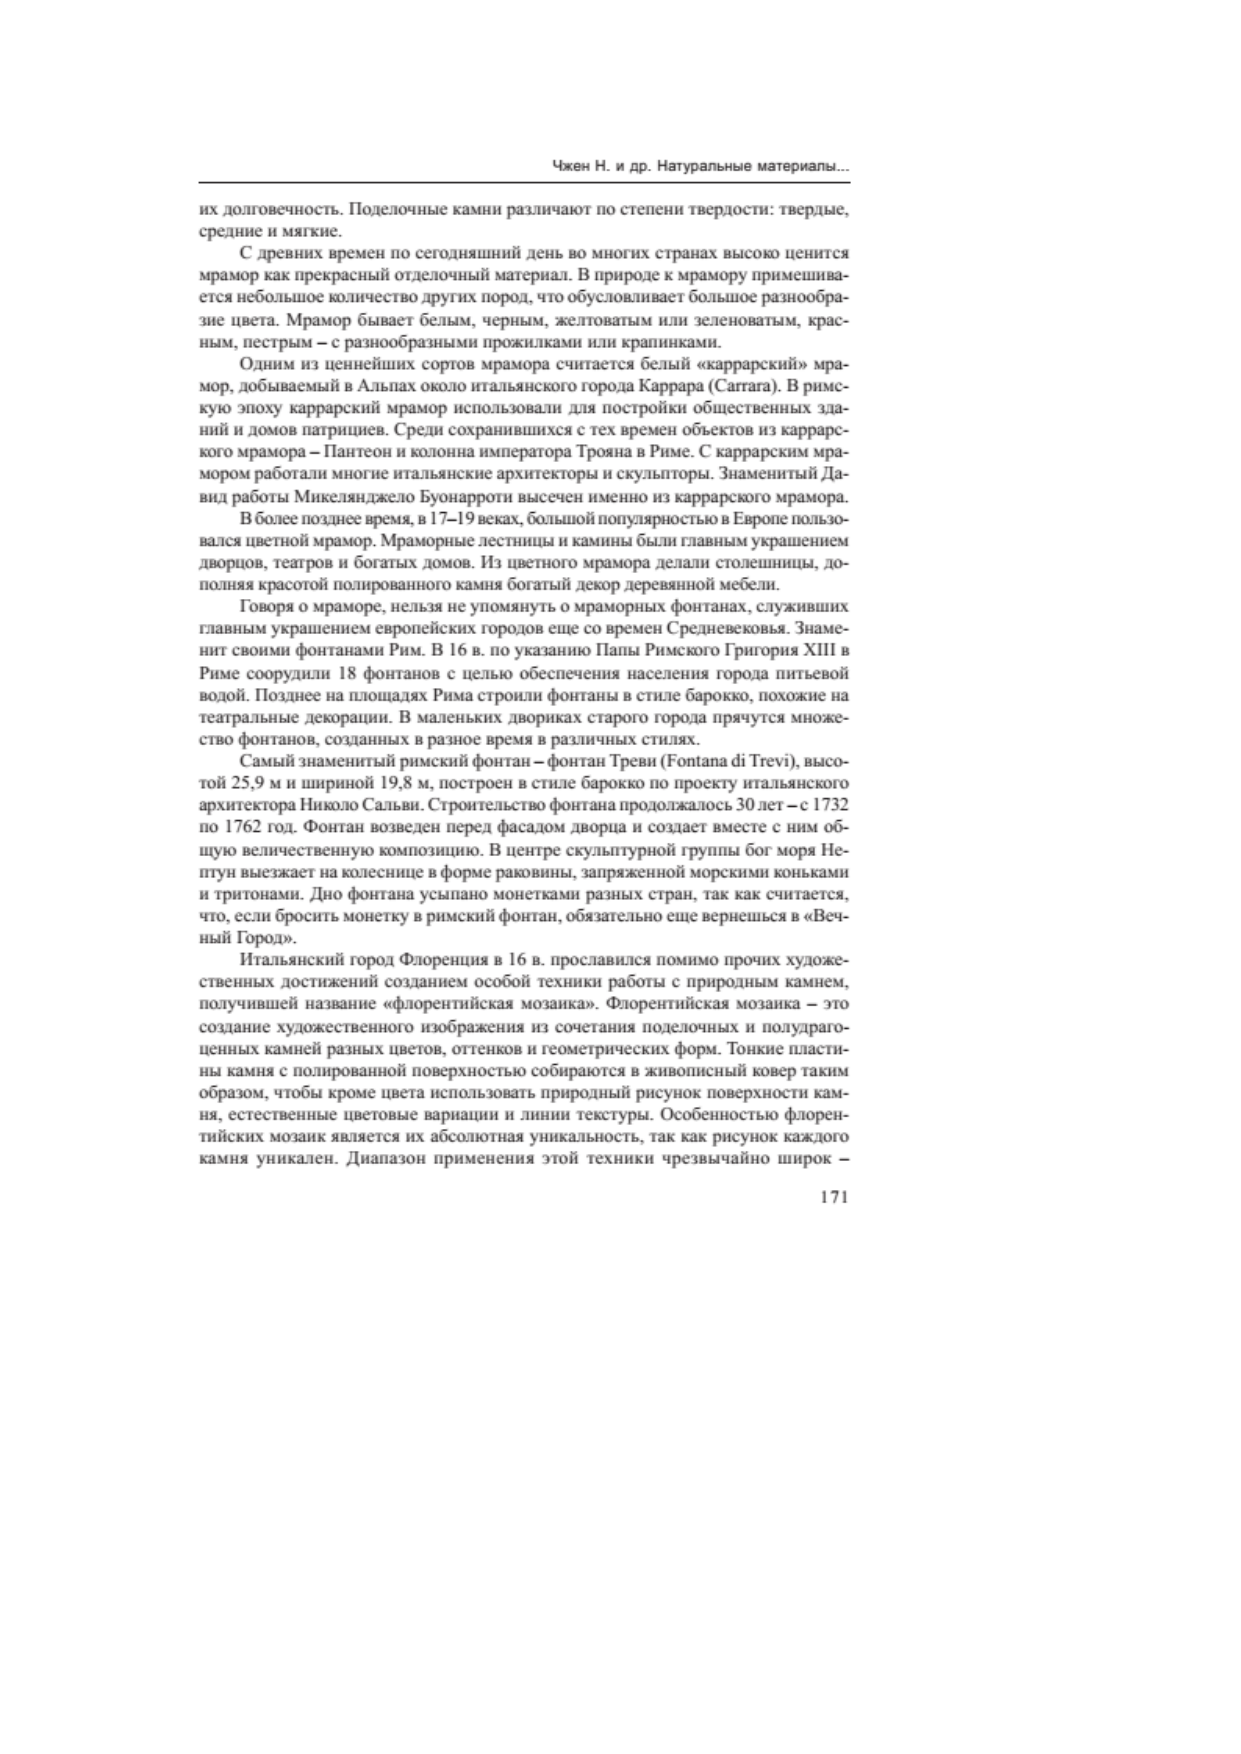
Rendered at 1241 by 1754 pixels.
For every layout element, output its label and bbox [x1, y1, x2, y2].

picture [177, 118, 890, 1225]
